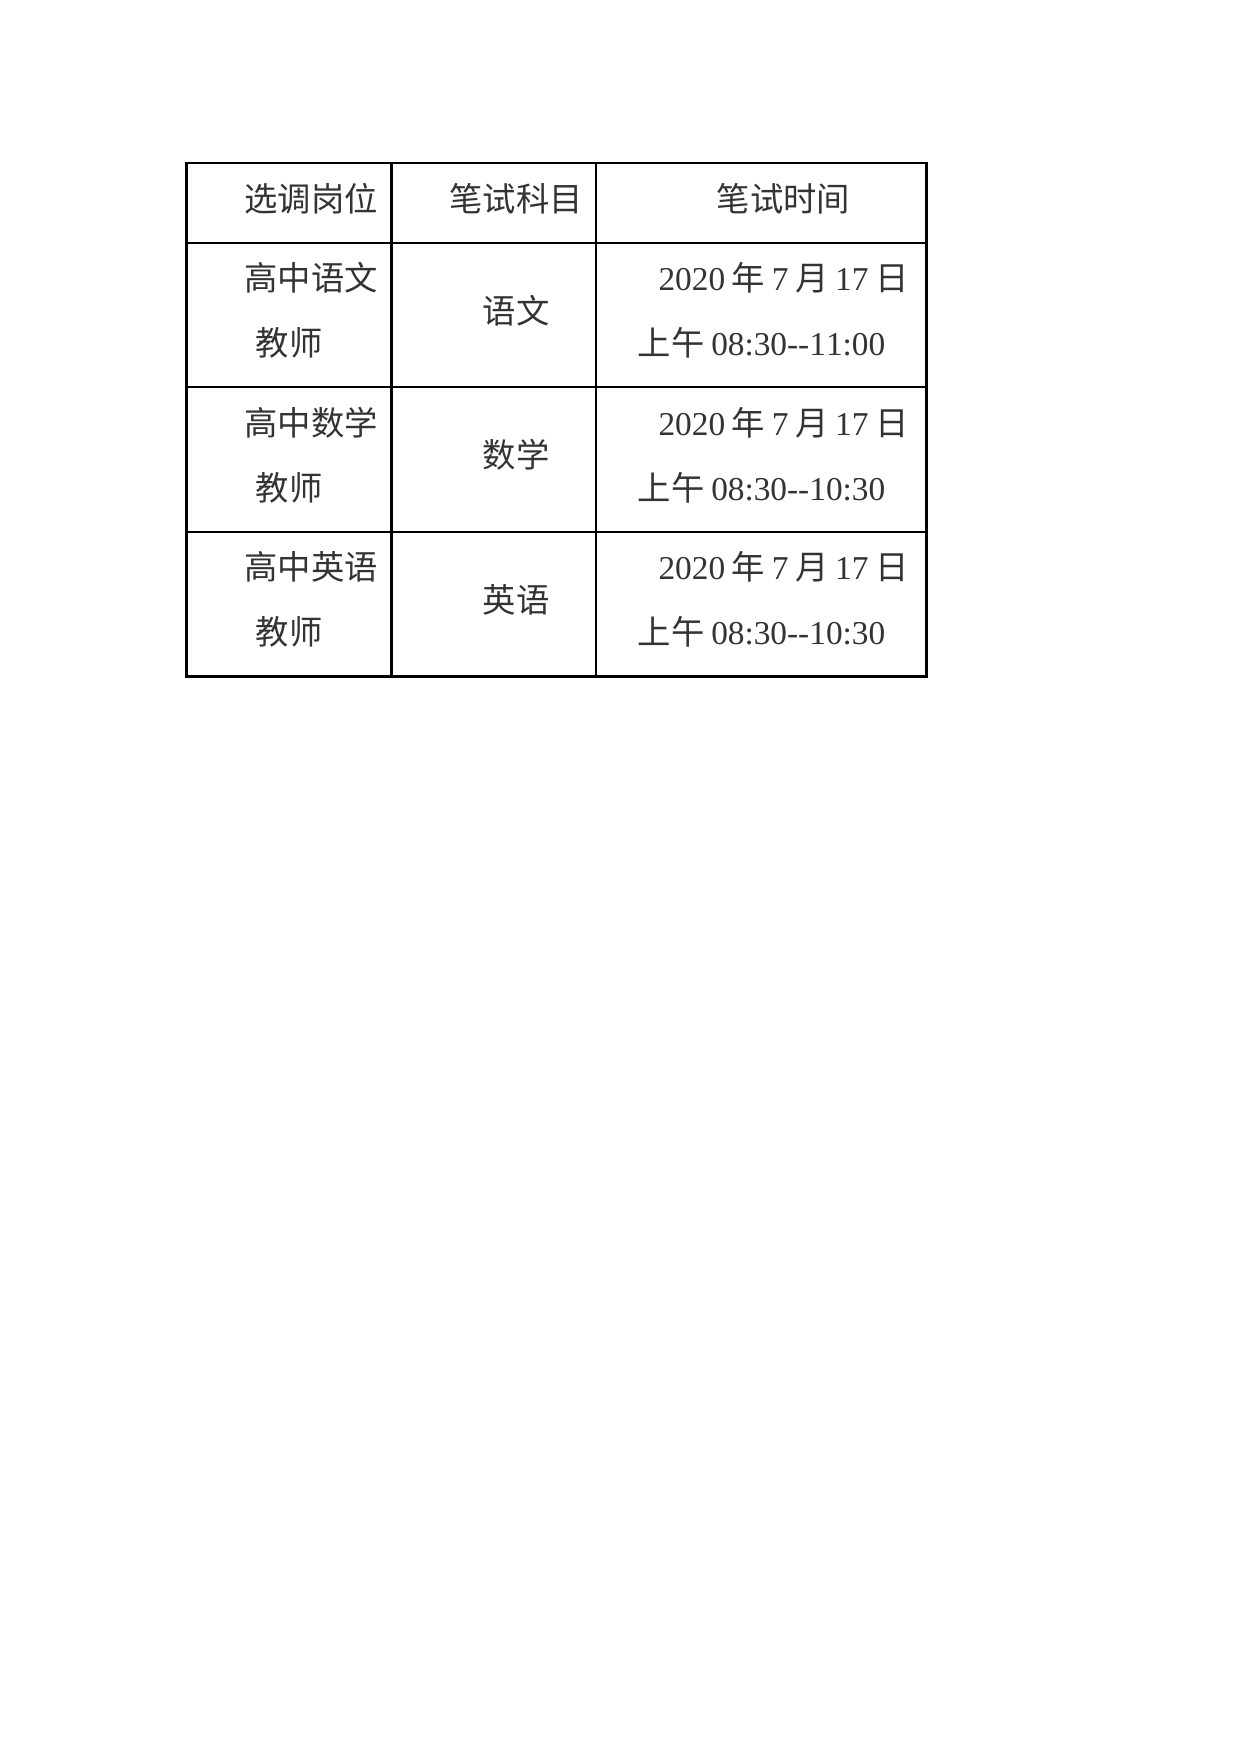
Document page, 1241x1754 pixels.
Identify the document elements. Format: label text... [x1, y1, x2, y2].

table_cell 2020年7月17日上午08:30--11:00 [597, 244, 925, 386]
table_cell 2020年7月17日上午08:30--10:30 [597, 533, 925, 675]
table_cell 语文 [393, 244, 595, 386]
table_cell 2020年7月17日上午08:30--10:30 [597, 388, 925, 531]
table_header 笔试时间 [597, 164, 925, 242]
table_header 选调岗位 [188, 164, 390, 242]
table_cell 高中数学教师 [188, 388, 390, 531]
table_cell 数学 [393, 388, 595, 531]
table_cell 高中英语教师 [188, 533, 390, 675]
table_header 笔试科目 [393, 164, 595, 242]
table_cell 高中语文教师 [188, 244, 390, 386]
table_cell 英语 [393, 533, 595, 675]
